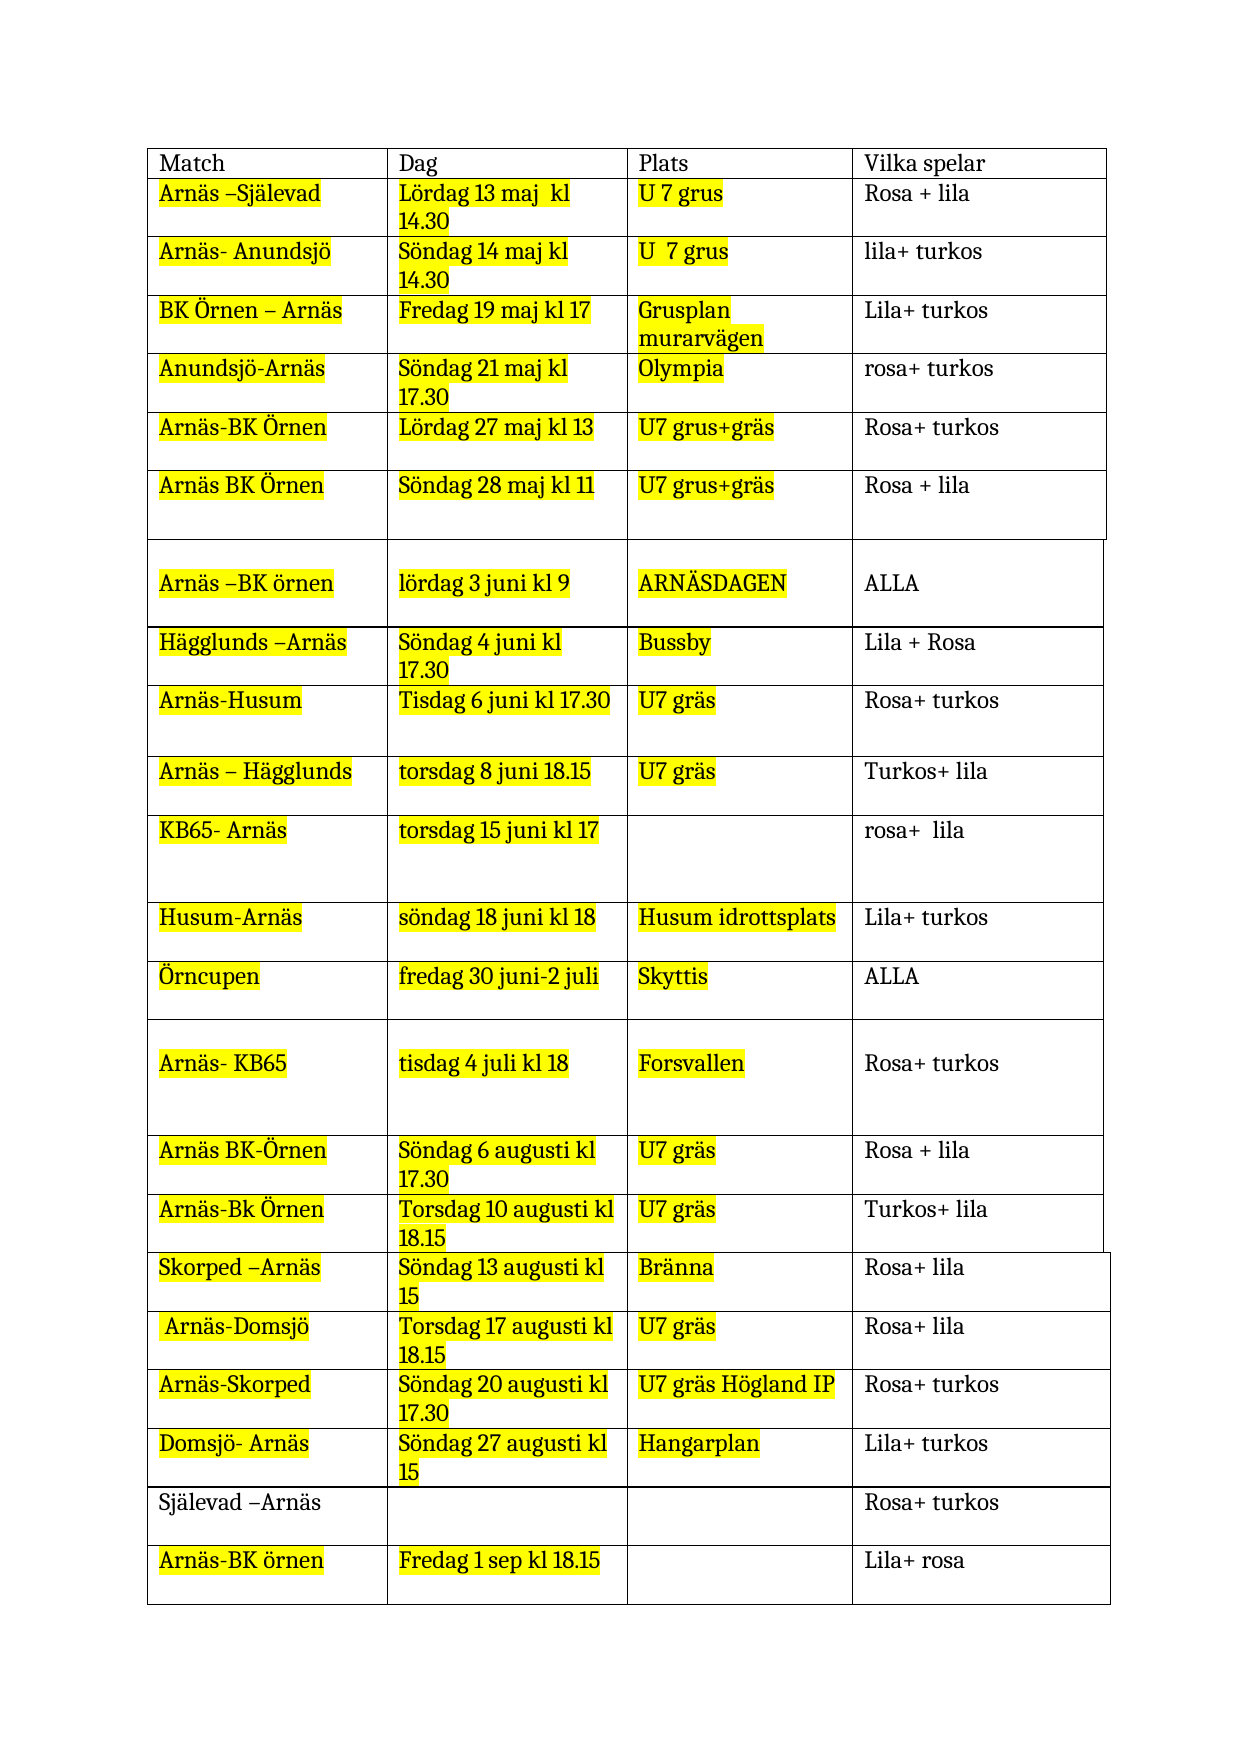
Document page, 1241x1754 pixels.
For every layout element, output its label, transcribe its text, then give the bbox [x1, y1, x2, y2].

table_cell U7 gräs [628, 686, 852, 756]
table_cell Söndag 6 augusti kl 17.30 [449, 1136, 627, 1194]
table_cell Fredag 1 sep kl 18.15 [388, 1546, 627, 1603]
table_cell rosa+ turkos [853, 354, 1106, 412]
table_cell Bussby [628, 628, 852, 685]
table_header Plats [628, 149, 852, 177]
table_cell Söndag 28 maj kl 11 [388, 471, 627, 539]
table_cell Arnäs –BK örnen [148, 540, 387, 626]
table_cell Rosa+ turkos [853, 413, 1106, 470]
table_cell Söndag 20 augusti kl 17.30 [449, 1370, 627, 1428]
table_cell söndag 18 juni kl 18 [388, 903, 627, 961]
table_cell Turkos+ lila [853, 757, 1103, 815]
table_cell fredag 30 juni-2 juli [388, 962, 627, 1019]
table_cell tisdag 4 juli kl 18 [388, 1020, 627, 1135]
table_cell Lila+ rosa [853, 1546, 1110, 1603]
table_cell Skyttis [628, 962, 852, 1019]
table_cell U 7 grus [628, 237, 852, 294]
table_cell Söndag 27 augusti kl 15 [419, 1429, 627, 1486]
table_cell [628, 1546, 852, 1603]
table_cell BK Örnen – Arnäs [148, 296, 387, 353]
table_cell Själevad –Arnäs [148, 1488, 387, 1545]
table_cell Rosa+ turkos [853, 686, 1103, 756]
table_cell Rosa+ lila [853, 1312, 1110, 1369]
table_cell U7 gräs [628, 1195, 852, 1252]
table_cell Arnäs-BK örnen [148, 1546, 387, 1603]
table_cell Söndag 4 juni kl 17.30 [449, 628, 627, 685]
table_cell Bränna [628, 1253, 852, 1311]
table_cell Arnäs –Själevad [148, 179, 387, 236]
table_cell Torsdag 17 augusti kl 18.15 [446, 1312, 627, 1369]
table_cell Arnäs-BK Örnen [148, 413, 387, 470]
table_cell Rosa+ turkos [853, 1020, 1103, 1135]
table_cell Rosa+ turkos [853, 1488, 1110, 1545]
table_cell Olympia [628, 354, 852, 412]
table_cell Rosa + lila [853, 1136, 1103, 1194]
table_cell Husum-Arnäs [148, 903, 387, 961]
table_cell Husum idrottsplats [628, 903, 852, 961]
table_cell Rosa + lila [853, 471, 1106, 539]
table_cell Lila + Rosa [853, 628, 1103, 685]
table_cell Rosa+ lila [853, 1253, 1110, 1311]
table_cell Lördag 27 maj kl 13 [388, 413, 627, 470]
table_cell Arnäs – Hägglunds [148, 757, 387, 815]
table_cell Skorped –Arnäs [148, 1253, 387, 1311]
table_header Vilka spelar [853, 149, 1106, 177]
table_cell Anundsjö-Arnäs [148, 354, 387, 412]
table_cell Arnäs-Skorped [148, 1370, 387, 1428]
table_cell rosa+ lila [853, 816, 1103, 902]
table_cell Lördag 13 maj kl 14.30 [449, 179, 627, 236]
table_cell U7 gräs Högland IP [628, 1370, 852, 1428]
table_cell U7 gräs [628, 757, 852, 815]
table_cell Arnäs BK Örnen [148, 471, 387, 539]
table_cell ALLA [853, 540, 1103, 626]
table_cell Lila+ turkos [853, 296, 1106, 353]
table_cell Söndag 13 augusti kl 15 [419, 1253, 627, 1311]
table_cell Rosa+ turkos [853, 1370, 1110, 1428]
table_cell Arnäs-Husum [148, 686, 387, 756]
table_cell Arnäs-Domsjö [148, 1312, 387, 1369]
table_cell Örncupen [148, 962, 387, 1019]
table_cell Tisdag 6 juni kl 17.30 [388, 686, 627, 756]
table_cell [628, 1488, 852, 1545]
table_cell U7 grus+gräs [628, 471, 852, 539]
table_cell Rosa + lila [853, 179, 1106, 236]
table_cell U7 gräs [628, 1312, 852, 1369]
table_cell ALLA [853, 962, 1103, 1019]
table_cell ARNÄSDAGEN [628, 540, 852, 626]
table_cell U7 gräs [628, 1136, 852, 1194]
table_cell U7 grus+gräs [628, 413, 852, 470]
table_cell Torsdag 10 augusti kl 18.15 [388, 1195, 627, 1252]
table_cell Domsjö- Arnäs [148, 1429, 387, 1486]
table_cell U 7 grus [628, 179, 852, 236]
table_cell [628, 816, 852, 902]
table_cell KB65- Arnäs [148, 816, 387, 902]
table_cell torsdag 8 juni 18.15 [388, 757, 627, 815]
table_cell Lila+ turkos [853, 903, 1103, 961]
table_header Match [148, 149, 387, 177]
table_cell Arnäs BK-Örnen [148, 1136, 387, 1194]
table_cell Fredag 19 maj kl 17 [388, 296, 627, 353]
table_cell Arnäs- Anundsjö [148, 237, 387, 294]
table_cell Hägglunds –Arnäs [148, 628, 387, 685]
table_cell Söndag 14 maj kl 14.30 [449, 237, 627, 294]
table_cell Turkos+ lila [853, 1195, 1103, 1252]
table_cell lördag 3 juni kl 9 [388, 540, 627, 626]
table_cell torsdag 15 juni kl 17 [388, 816, 627, 902]
table_cell Arnäs- KB65 [148, 1020, 387, 1135]
table_cell Lila+ turkos [853, 1429, 1110, 1486]
table_cell Hangarplan [628, 1429, 852, 1486]
table_cell lila+ turkos [853, 237, 1106, 294]
table_cell Söndag 21 maj kl 17.30 [449, 354, 627, 412]
table_cell Arnäs-Bk Örnen [148, 1195, 387, 1252]
table_header Dag [388, 149, 627, 177]
table_cell Grusplan murarvägen [731, 296, 852, 353]
table_cell [388, 1488, 627, 1545]
table_cell Forsvallen [628, 1020, 852, 1135]
